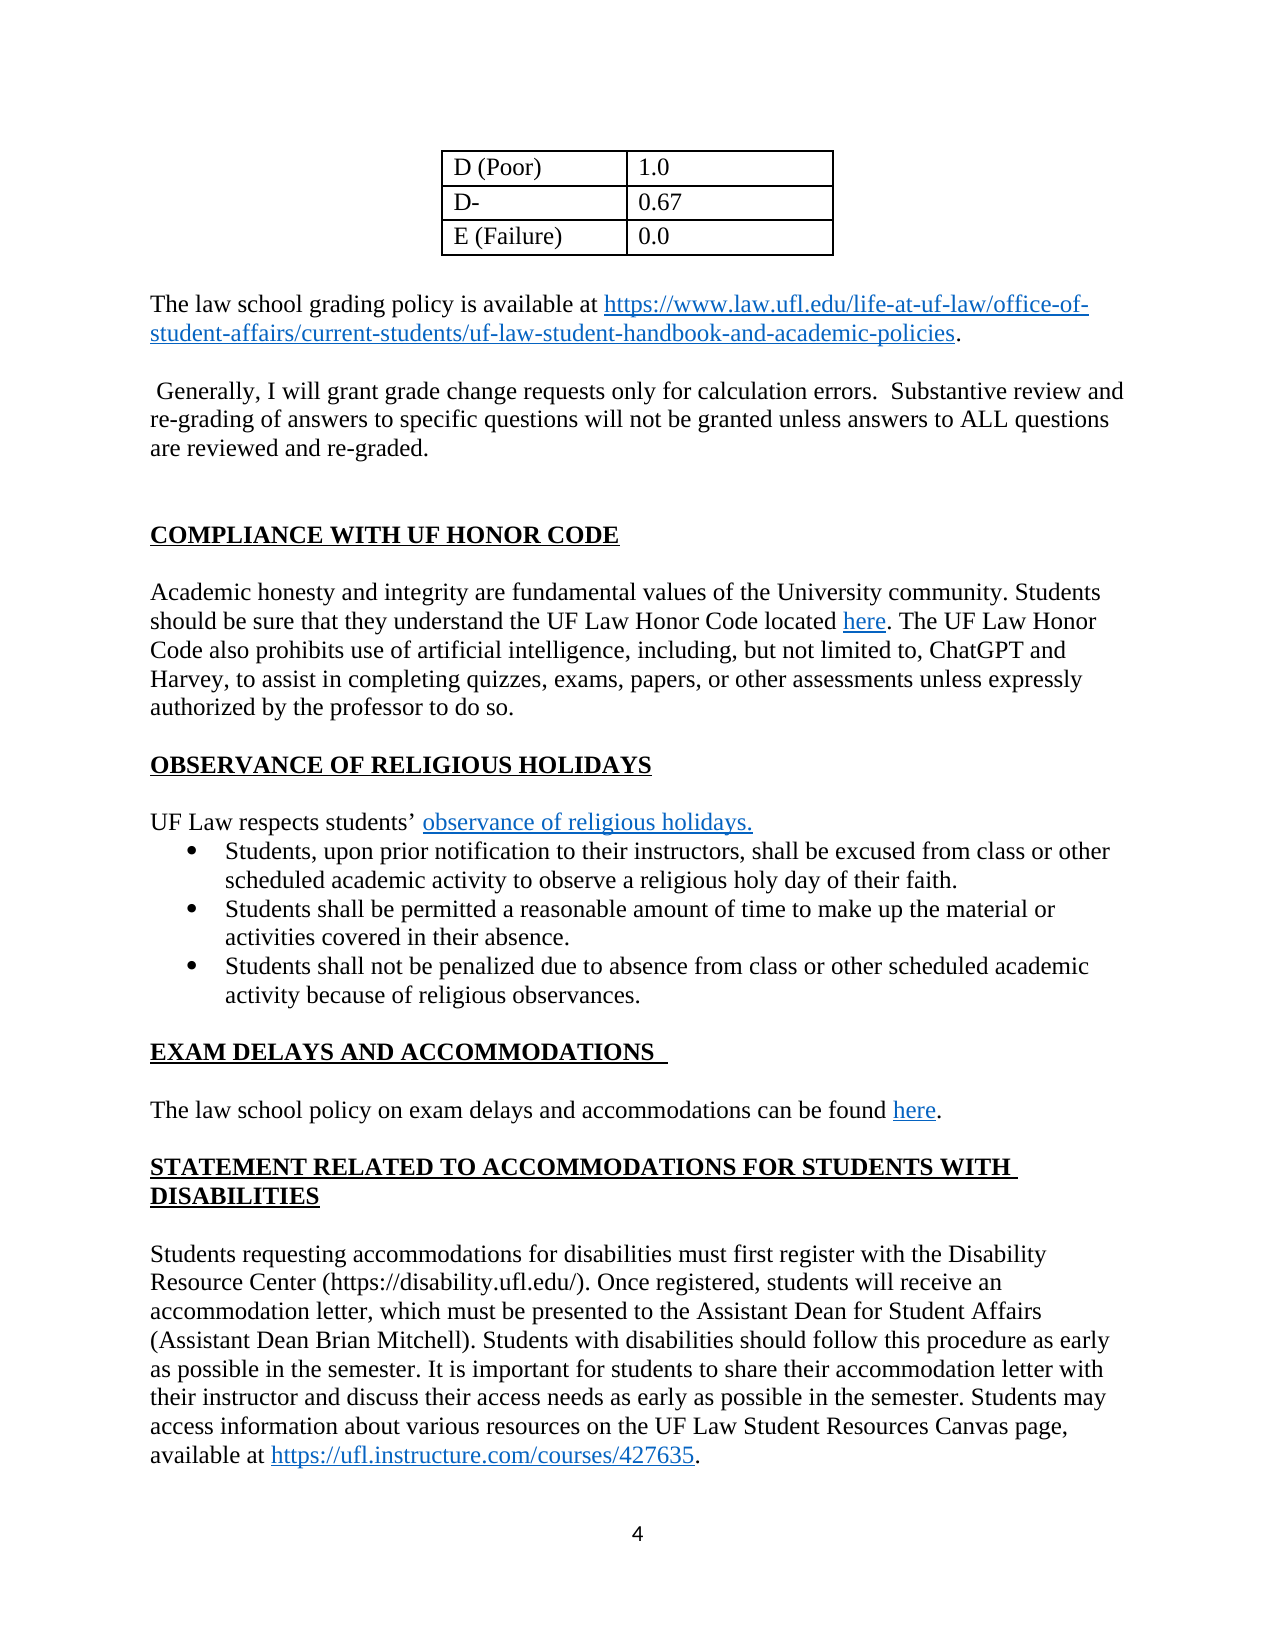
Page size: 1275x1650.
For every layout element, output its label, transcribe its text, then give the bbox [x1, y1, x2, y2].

text COMPLIANCE WITH UF HONOR CODE [150, 520, 1125, 549]
table_cell 1.0 [628, 152, 832, 185]
table_cell D (Poor) [443, 152, 626, 185]
table_cell E (Failure) [443, 221, 626, 254]
text Students requesting accommodations for disabilities must first register with the Disability Resource Center (https://disability.ufl.edu/). Once registered, students will receive an accommodation letter, which must be presented to the Assistant Dean for Student Affairs (Assistant Dean Brian Mitchell). Students with disabilities should follow this procedure as early as possible in the semester. It is important for students to share their accommodation letter with their instructor and discuss their access needs as early as possible in the semester. Students may access information about various resources on the UF Law Student Resources Canvas page, available at https://ufl.instructure.com/courses/427635. [150, 1239, 1125, 1469]
table_cell 0.67 [628, 187, 832, 219]
list Students, upon prior notification to their instructors, shall be excused from class or other scheduled academic activity to observe a religious holy day of their faith. [187, 836, 1125, 894]
text The law school grading policy is available at https://www.law.ufl.edu/life-at-uf-law/office-of-student-affairs/current-students/uf-law-student-handbook-and-academic-policies. [150, 289, 1125, 347]
list Students shall not be penalized due to absence from class or other scheduled academic activity because of religious observances. [187, 951, 1125, 1009]
text The law school policy on exam delays and accommodations can be found here. [150, 1095, 1125, 1124]
list Students shall be permitted a reasonable amount of time to make up the material or activities covered in their absence. [187, 894, 1125, 951]
text STATEMENT RELATED TO ACCOMMODATIONS FOR STUDENTS WITH DISABILITIES [150, 1152, 1125, 1210]
text Academic honesty and integrity are fundamental values of the University community. Students should be sure that they understand the UF Law Honor Code located here. The UF Law Honor Code also prohibits use of artificial intelligence, including, but not limited to, ChatGPT and Harvey, to assist in completing quizzes, exams, papers, or other assessments unless expressly authorized by the professor to do so. [150, 577, 1125, 721]
text Generally, I will grant grade change requests only for calculation errors. Substantive review and re-grading of answers to specific questions will not be granted unless answers to ALL questions are reviewed and re-graded. [150, 376, 1125, 462]
table_cell D- [443, 187, 626, 219]
text UF Law respects students’ observance of religious holidays. [150, 807, 1125, 836]
text OBSERVANCE OF RELIGIOUS HOLIDAYS [150, 750, 1125, 779]
table_cell 0.0 [628, 221, 832, 254]
text EXAM DELAYS AND ACCOMMODATIONS [150, 1037, 1125, 1066]
